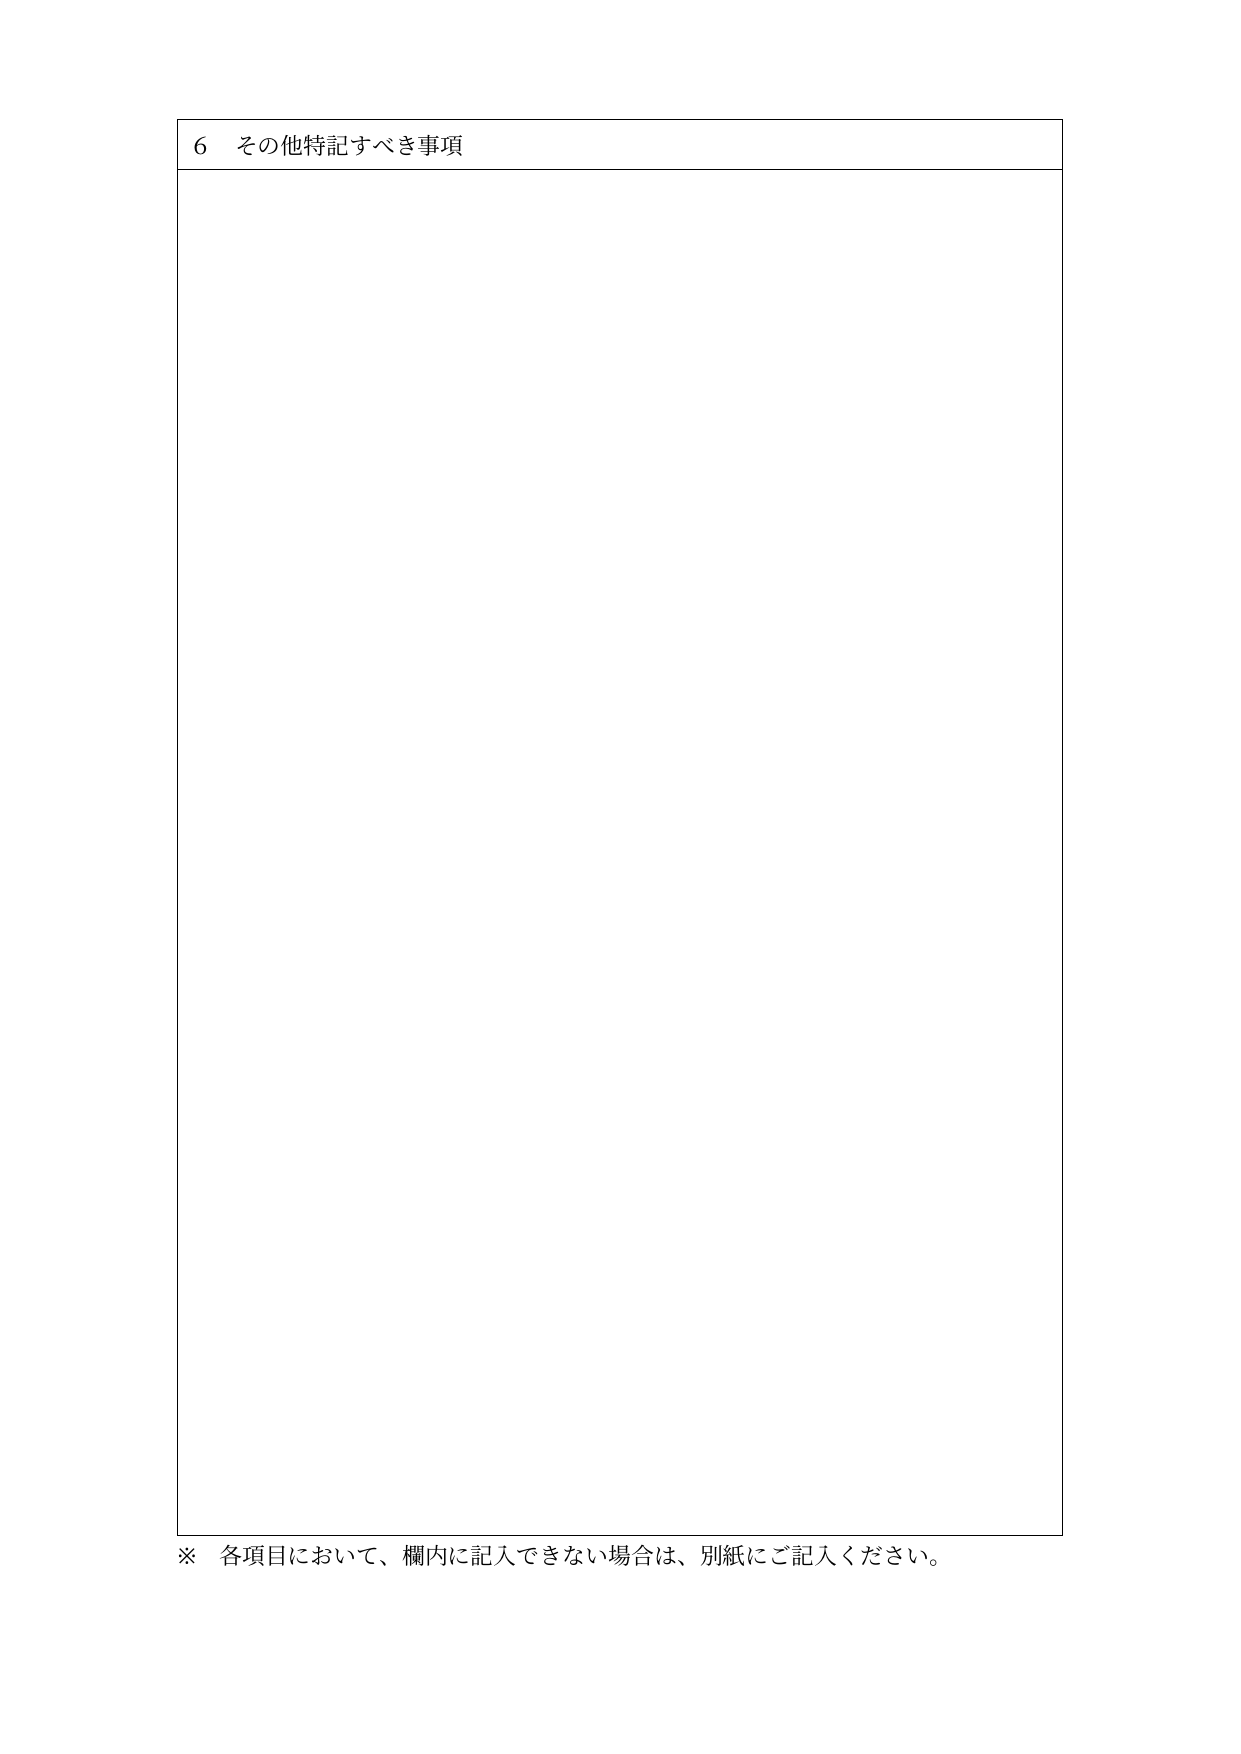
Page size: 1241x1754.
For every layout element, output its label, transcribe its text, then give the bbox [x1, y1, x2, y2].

text ※ 各項目において、欄内に記入できない場合は、別紙にご記入ください。 [177, 1536, 1063, 1574]
table_cell [178, 170, 1062, 1534]
table_cell ６ その他特記すべき事項 [178, 120, 1062, 169]
